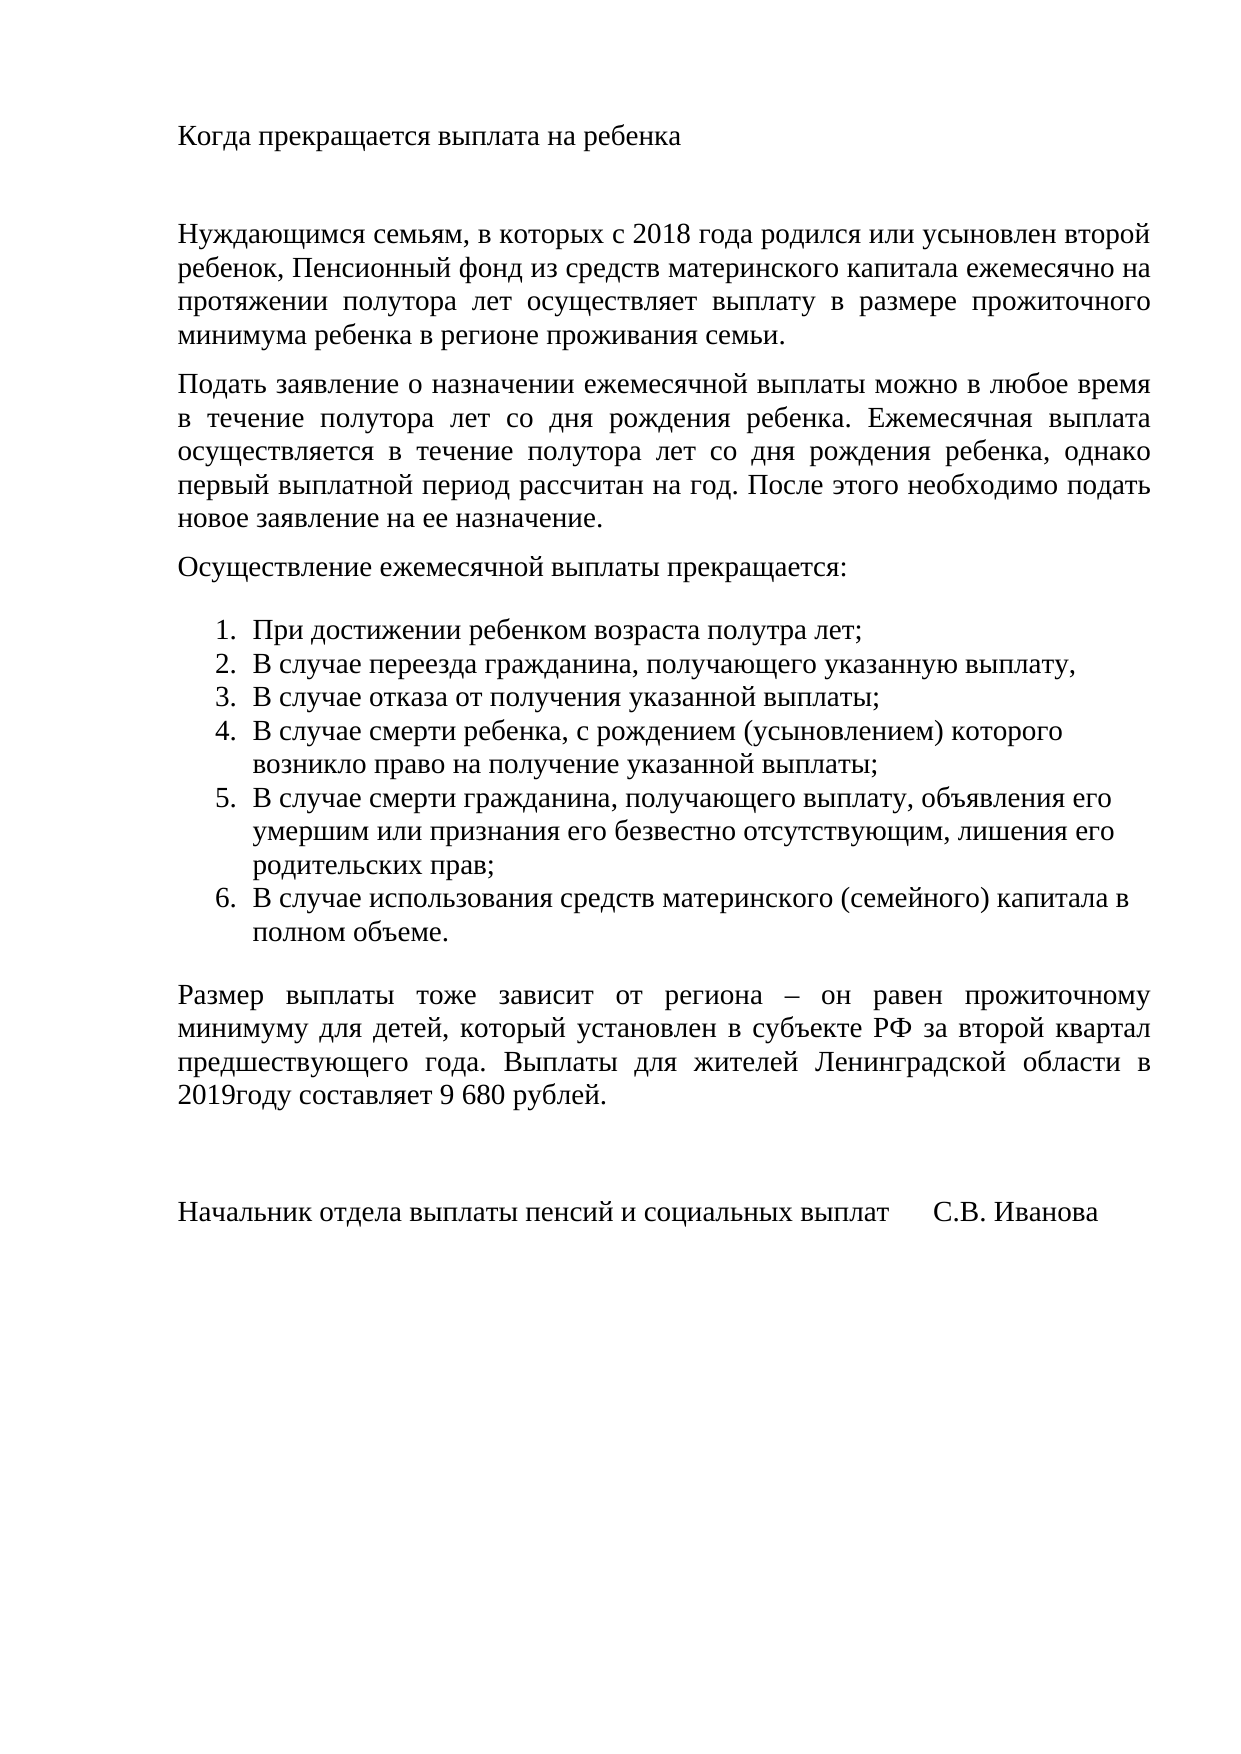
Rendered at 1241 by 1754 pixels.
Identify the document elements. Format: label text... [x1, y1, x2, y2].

text Когда прекращается выплата на ребенка [177, 118, 1152, 152]
list При достижении ребенком возраста полутра лет; [215, 612, 1152, 646]
list В случае использования средств материнского (семейного) капитала в полном объеме. [215, 881, 1152, 948]
text Размер выплаты тоже зависит от региона – он равен прожиточному минимуму для детей, который установлен в субъекте РФ за второй квартал предшествующего года. Выплаты для жителей Ленинградской области в 2019году составляет 9 680 рублей. [177, 977, 1152, 1111]
list В случае отказа от получения указанной выплаты; [215, 679, 1152, 713]
text Начальник отдела выплаты пенсий и социальных выплат С.В. Иванова [177, 1194, 1152, 1228]
list В случае переезда гражданина, получающего указанную выплату, [215, 646, 1152, 679]
text Подать заявление о назначении ежемесячной выплаты можно в любое время в течение полутора лет со дня рождения ребенка. Ежемесячная выплата осуществляется в течение полутора лет со дня рождения ребенка, однако первый выплатной период рассчитан на год. После этого необходимо подать новое заявление на ее назначение. [177, 366, 1152, 534]
text Осуществление ежемесячной выплаты прекращается: [177, 549, 1152, 583]
list В случае смерти гражданина, получающего выплату, объявления его умершим или признания его безвестно отсутствующим, лишения его родительских прав; [215, 780, 1152, 881]
text Нуждающимся семьям, в которых с 2018 года родился или усыновлен второй ребенок, Пенсионный фонд из средств материнского капитала ежемесячно на протяжении полутора лет осуществляет выплату в размере прожиточного минимума ребенка в регионе проживания семьи. [177, 216, 1152, 351]
list В случае смерти ребенка, с рождением (усыновлением) которого возникло право на получение указанной выплаты; [215, 713, 1152, 780]
